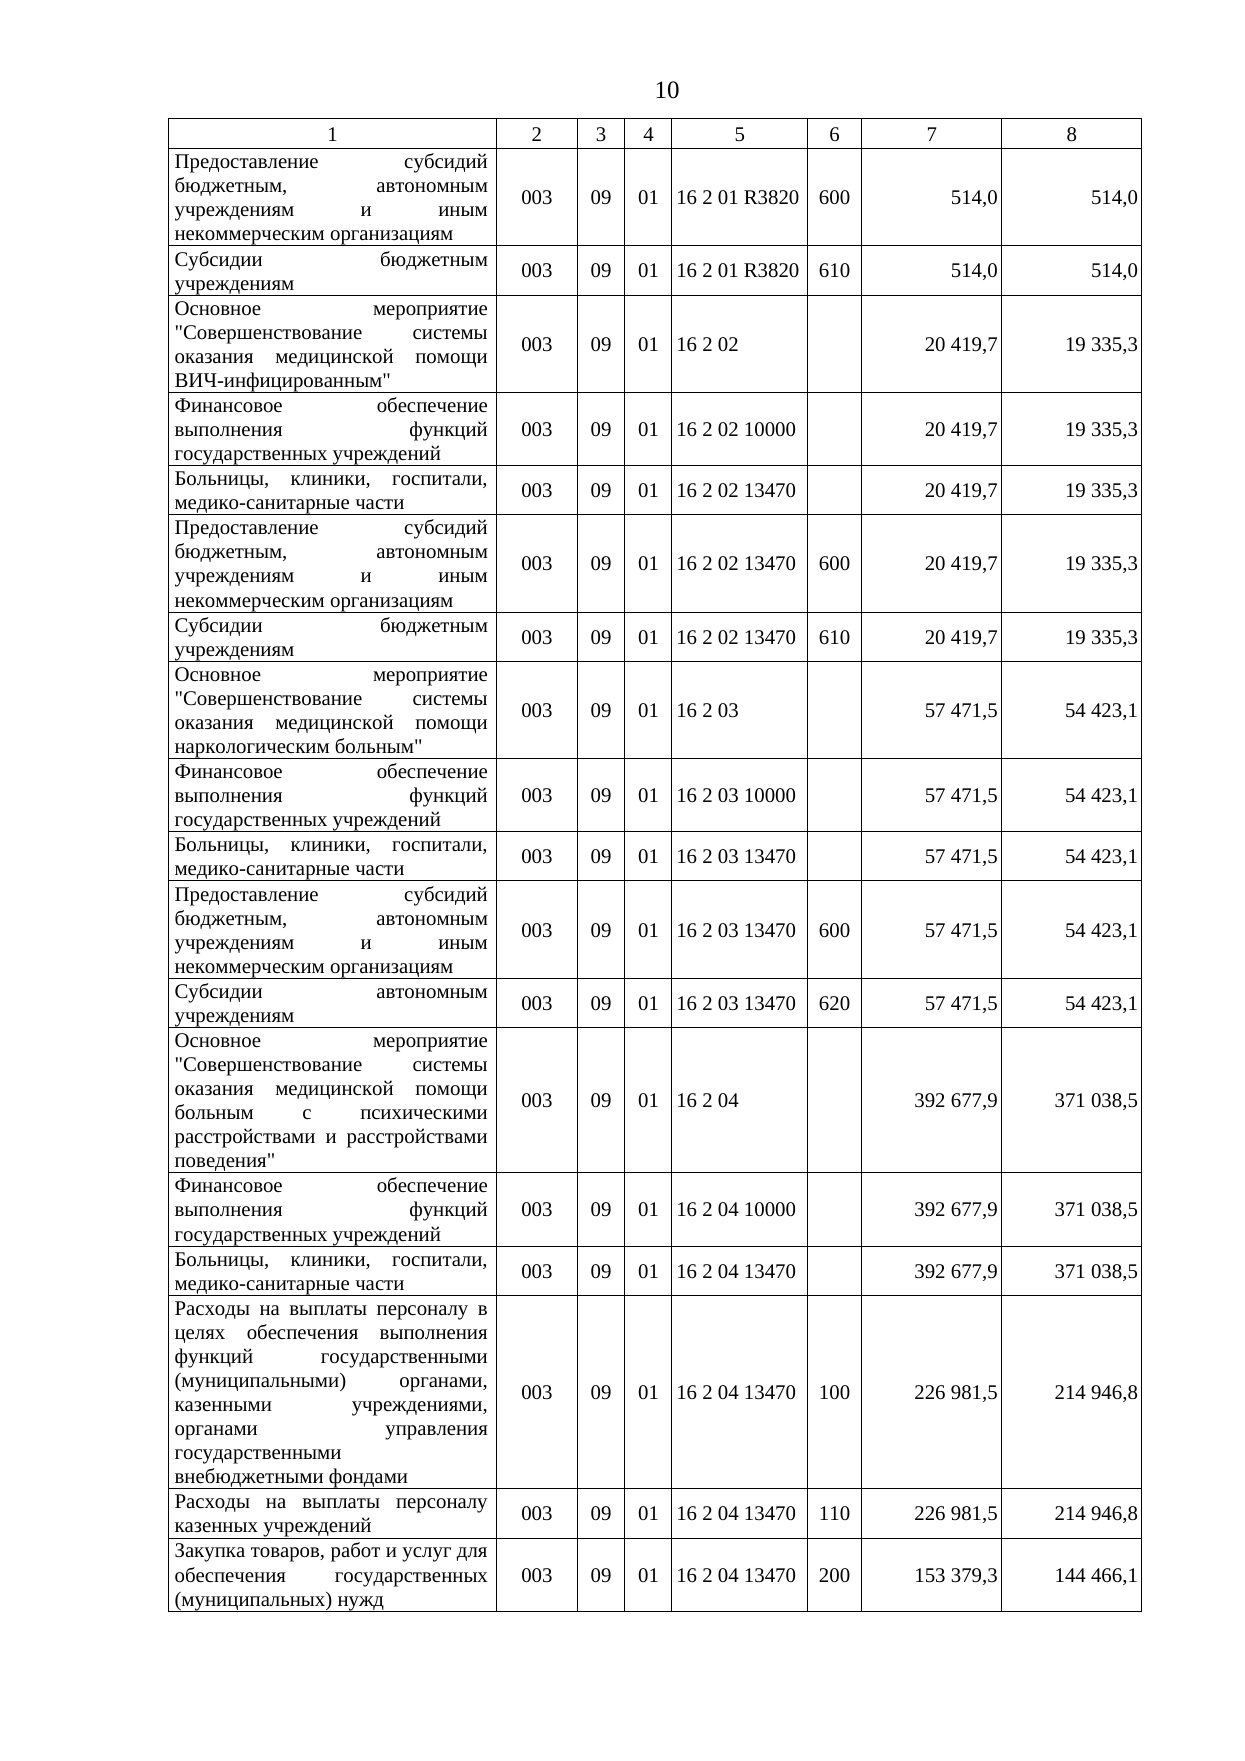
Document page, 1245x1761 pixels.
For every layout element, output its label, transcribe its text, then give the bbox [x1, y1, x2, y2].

table_cell [808, 1247, 861, 1295]
table_cell Предоставление субсидий бюджетным, автономным учреждениям и иным некоммерческим организациям [169, 515, 496, 612]
table_cell 09 [578, 1247, 624, 1295]
table_cell 620 [808, 979, 861, 1027]
table_cell 100 [808, 1296, 861, 1488]
table_cell 09 [578, 832, 624, 880]
table_cell Основное мероприятие "Совершенствование системы оказания медицинской помощи ВИЧ-инфицированным" [169, 296, 496, 392]
table_cell 003 [497, 1028, 577, 1172]
table_cell 01 [625, 662, 671, 758]
table_cell 600 [808, 881, 861, 978]
table_cell 20 419,7 [862, 515, 1001, 612]
table_cell 54 423,1 [1002, 662, 1141, 758]
table_cell 16 2 04 13470 [672, 1489, 807, 1537]
table_cell 003 [497, 296, 577, 392]
table_cell 514,0 [1002, 149, 1141, 245]
table_cell 01 [625, 149, 671, 245]
table_cell 200 [808, 1539, 861, 1611]
table_cell Предоставление субсидий бюджетным, автономным учреждениям и иным некоммерческим организациям [169, 881, 496, 978]
table_cell 01 [625, 246, 671, 294]
table_cell 01 [625, 979, 671, 1027]
table_cell 01 [625, 466, 671, 514]
table_cell 09 [578, 1489, 624, 1537]
table_cell [808, 296, 861, 392]
table_cell 16 2 04 [672, 1028, 807, 1172]
table_cell Основное мероприятие "Совершенствование системы оказания медицинской помощи больным с психическими расстройствами и расстройствами поведения" [169, 1028, 496, 1172]
table_cell 003 [497, 246, 577, 294]
table_cell Субсидии бюджетным учреждениям [169, 613, 496, 661]
table_cell 153 379,3 [862, 1539, 1001, 1611]
table_cell [808, 759, 861, 831]
table_cell 003 [497, 759, 577, 831]
table_cell Субсидии бюджетным учреждениям [169, 246, 496, 294]
table_cell Больницы, клиники, госпитали, медико-санитарные части [169, 1247, 496, 1295]
table_cell 110 [808, 1489, 861, 1537]
table_cell [808, 466, 861, 514]
table_cell 392 677,9 [862, 1247, 1001, 1295]
table_cell 514,0 [862, 246, 1001, 294]
table_cell 09 [578, 1173, 624, 1246]
table_cell 600 [808, 515, 861, 612]
table_cell 09 [578, 393, 624, 465]
table_cell 09 [578, 515, 624, 612]
table_cell 09 [578, 881, 624, 978]
table_cell 19 335,3 [1002, 613, 1141, 661]
table_cell 01 [625, 296, 671, 392]
table_cell 16 2 04 10000 [672, 1173, 807, 1246]
table_cell 54 423,1 [1002, 881, 1141, 978]
table_cell 54 423,1 [1002, 832, 1141, 880]
table_cell 003 [497, 979, 577, 1027]
table_cell 16 2 02 13470 [672, 515, 807, 612]
table_cell 16 2 03 10000 [672, 759, 807, 831]
table_cell 371 038,5 [1002, 1028, 1141, 1172]
table_cell [808, 832, 861, 880]
table_cell 003 [497, 393, 577, 465]
table_cell 003 [497, 881, 577, 978]
table_cell Финансовое обеспечение выполнения функций государственных учреждений [169, 393, 496, 465]
table_cell [808, 662, 861, 758]
table_cell Финансовое обеспечение выполнения функций государственных учреждений [169, 759, 496, 831]
table_header 4 [625, 119, 671, 148]
table_cell Больницы, клиники, госпитали, медико-санитарные части [169, 832, 496, 880]
table_cell 09 [578, 1539, 624, 1611]
table_cell 01 [625, 759, 671, 831]
table_cell 09 [578, 613, 624, 661]
table_cell 610 [808, 246, 861, 294]
table_cell 09 [578, 466, 624, 514]
table_cell 610 [808, 613, 861, 661]
table_cell 09 [578, 759, 624, 831]
table_cell 54 423,1 [1002, 979, 1141, 1027]
table_cell 19 335,3 [1002, 393, 1141, 465]
table_cell 16 2 03 13470 [672, 979, 807, 1027]
table_cell 371 038,5 [1002, 1247, 1141, 1295]
table_cell Расходы на выплаты персоналу в целях обеспечения выполнения функций государственными (муниципальными) органами, казенными учреждениями, органами управления государственными внебюджетными фондами [169, 1296, 496, 1488]
table_header 6 [808, 119, 861, 148]
table_header 2 [497, 119, 577, 148]
table_cell 16 2 02 13470 [672, 466, 807, 514]
table_cell Больницы, клиники, госпитали, медико-санитарные части [169, 466, 496, 514]
table_cell 01 [625, 515, 671, 612]
table_cell 16 2 03 13470 [672, 881, 807, 978]
table_cell 226 981,5 [862, 1296, 1001, 1488]
table_cell 600 [808, 149, 861, 245]
table_cell 01 [625, 1296, 671, 1488]
table_cell 514,0 [862, 149, 1001, 245]
table_cell 003 [497, 832, 577, 880]
table_cell 19 335,3 [1002, 515, 1141, 612]
table_cell 09 [578, 1296, 624, 1488]
table_cell 57 471,5 [862, 662, 1001, 758]
table_cell 16 2 04 13470 [672, 1539, 807, 1611]
table_cell 01 [625, 1489, 671, 1537]
table_cell 20 419,7 [862, 296, 1001, 392]
table_cell Закупка товаров, работ и услуг для обеспечения государственных (муниципальных) нужд [169, 1539, 496, 1611]
table_cell Расходы на выплаты персоналу казенных учреждений [169, 1489, 496, 1537]
table_cell 371 038,5 [1002, 1173, 1141, 1246]
table_cell 003 [497, 1247, 577, 1295]
table_cell 19 335,3 [1002, 296, 1141, 392]
table_cell 003 [497, 466, 577, 514]
table_cell 01 [625, 613, 671, 661]
table_cell 01 [625, 1173, 671, 1246]
table_cell 16 2 02 13470 [672, 613, 807, 661]
table_cell 01 [625, 881, 671, 978]
table_cell 16 2 01 R3820 [672, 246, 807, 294]
table_cell 01 [625, 393, 671, 465]
table_header 5 [672, 119, 807, 148]
table_cell 16 2 03 [672, 662, 807, 758]
table_cell 003 [497, 1489, 577, 1537]
table_cell Предоставление субсидий бюджетным, автономным учреждениям и иным некоммерческим организациям [169, 149, 496, 245]
table_cell 16 2 04 13470 [672, 1247, 807, 1295]
table_cell 19 335,3 [1002, 466, 1141, 514]
table_cell 09 [578, 296, 624, 392]
table_cell 514,0 [1002, 246, 1141, 294]
table_cell [808, 393, 861, 465]
table_cell 57 471,5 [862, 979, 1001, 1027]
table_cell 392 677,9 [862, 1173, 1001, 1246]
table_cell [808, 1173, 861, 1246]
table_header 3 [578, 119, 624, 148]
table_cell 16 2 01 R3820 [672, 149, 807, 245]
table_cell Субсидии автономным учреждениям [169, 979, 496, 1027]
table_cell 003 [497, 1173, 577, 1246]
table_cell 20 419,7 [862, 466, 1001, 514]
table_cell 20 419,7 [862, 613, 1001, 661]
table_cell 003 [497, 613, 577, 661]
table_header 1 [169, 119, 496, 148]
table_cell 01 [625, 1539, 671, 1611]
table_cell 003 [497, 149, 577, 245]
table_header 7 [862, 119, 1001, 148]
table_cell 16 2 02 10000 [672, 393, 807, 465]
table_cell 01 [625, 1247, 671, 1295]
table_cell 01 [625, 1028, 671, 1172]
table_cell 003 [497, 1539, 577, 1611]
table_cell 57 471,5 [862, 881, 1001, 978]
table_cell 57 471,5 [862, 759, 1001, 831]
table_cell 09 [578, 246, 624, 294]
table_cell 09 [578, 979, 624, 1027]
table_cell 09 [578, 149, 624, 245]
table_cell 003 [497, 662, 577, 758]
table_cell 214 946,8 [1002, 1296, 1141, 1488]
table_cell 54 423,1 [1002, 759, 1141, 831]
table_cell 16 2 04 13470 [672, 1296, 807, 1488]
table_cell 09 [578, 1028, 624, 1172]
table_cell Финансовое обеспечение выполнения функций государственных учреждений [169, 1173, 496, 1246]
table_cell 16 2 02 [672, 296, 807, 392]
table_cell 01 [625, 832, 671, 880]
table_cell 16 2 03 13470 [672, 832, 807, 880]
table_cell 226 981,5 [862, 1489, 1001, 1537]
table_cell 20 419,7 [862, 393, 1001, 465]
table_cell 09 [578, 662, 624, 758]
table_cell 392 677,9 [862, 1028, 1001, 1172]
table_cell Основное мероприятие "Совершенствование системы оказания медицинской помощи наркологическим больным" [169, 662, 496, 758]
table_cell 144 466,1 [1002, 1539, 1141, 1611]
table_cell 003 [497, 1296, 577, 1488]
table_cell 214 946,8 [1002, 1489, 1141, 1537]
table_header 8 [1002, 119, 1141, 148]
table_cell [808, 1028, 861, 1172]
table_cell 57 471,5 [862, 832, 1001, 880]
table_cell 003 [497, 515, 577, 612]
